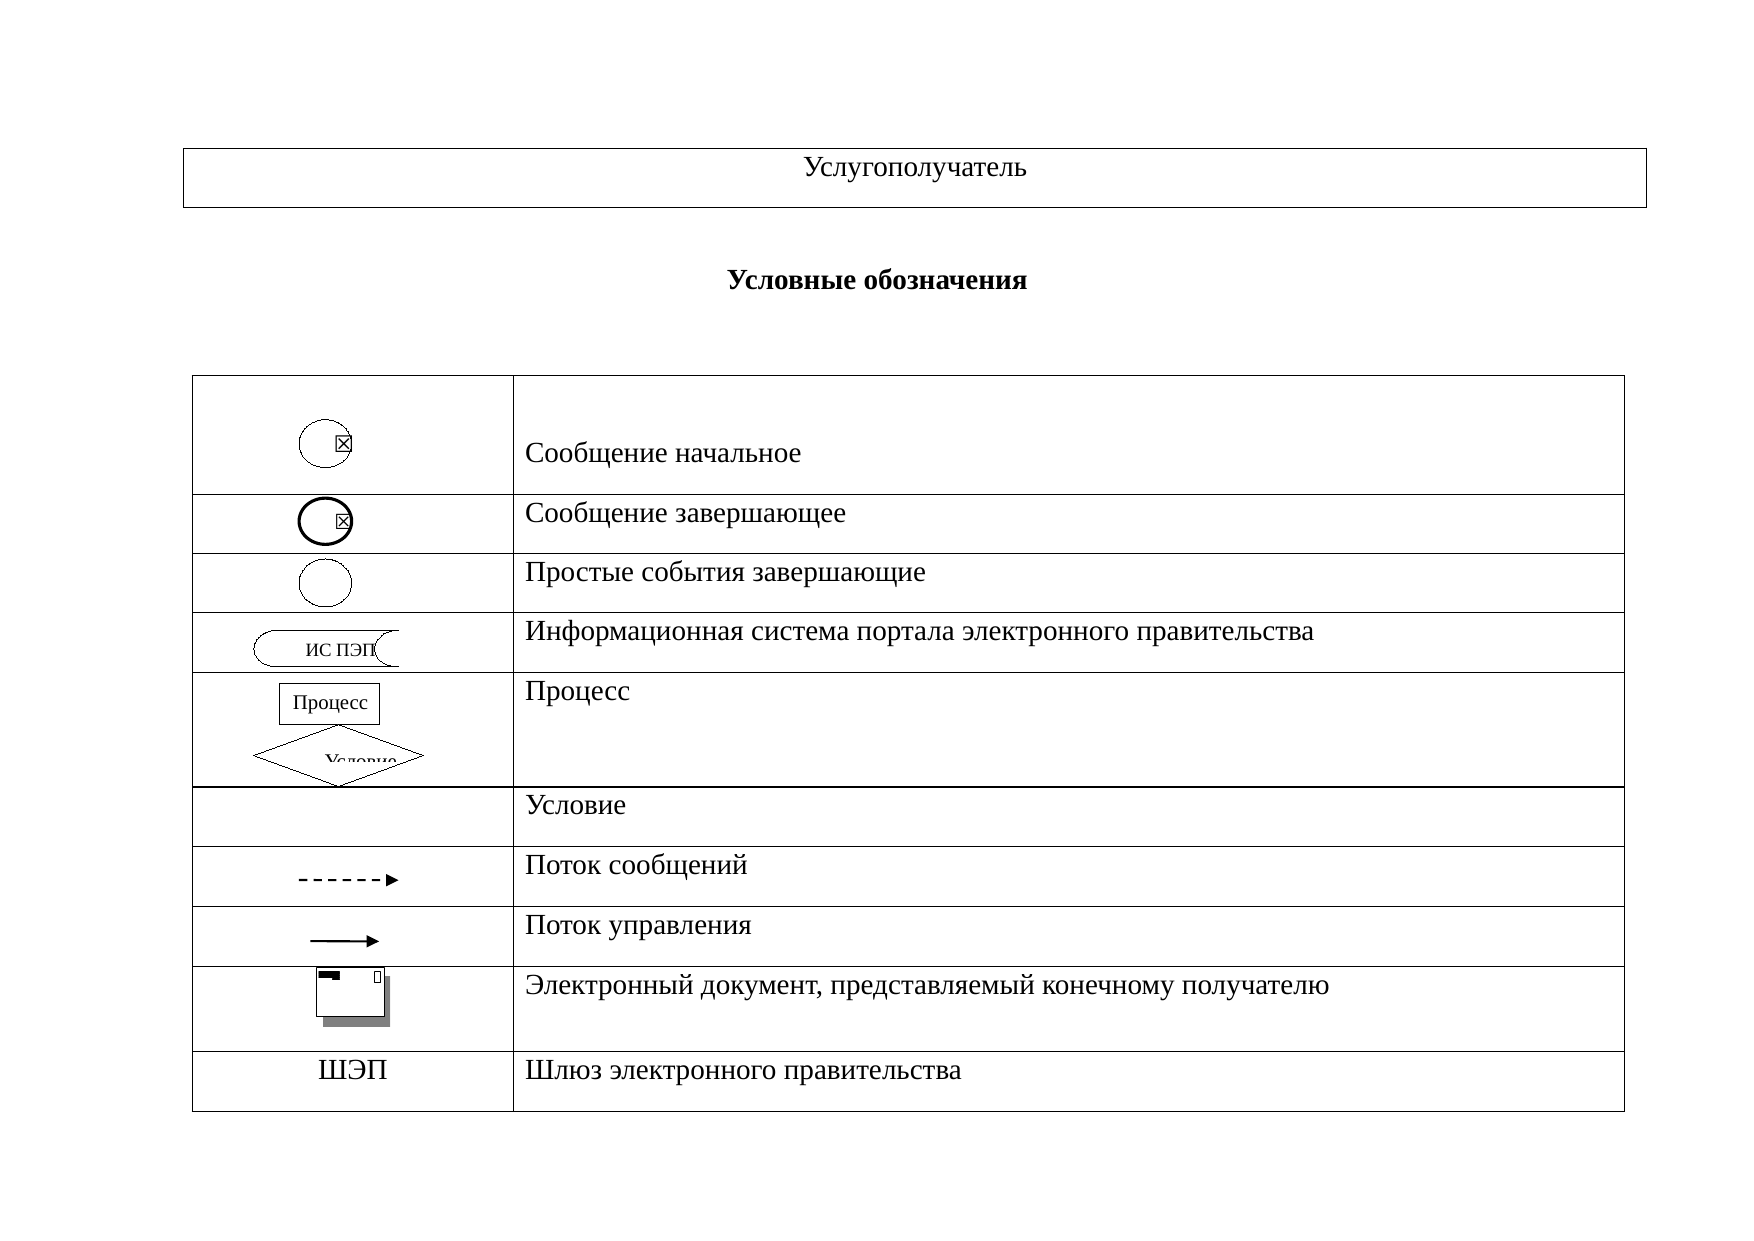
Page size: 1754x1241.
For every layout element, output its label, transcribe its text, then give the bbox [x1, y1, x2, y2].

table_cell Сообщение завершающее [514, 495, 1624, 553]
table_cell [193, 788, 513, 846]
table_header Сообщение начальное [514, 376, 1624, 494]
table_cell Шлюз электронного правительства [514, 1052, 1624, 1111]
picture [315, 966, 391, 1027]
table_cell Процесс [514, 673, 1624, 786]
table_cell Информационная система портала электронного правительства [514, 613, 1624, 672]
table_cell Простые события завершающие [514, 554, 1624, 612]
table_cell Условие [514, 788, 1624, 846]
table_cell [193, 554, 513, 612]
table_cell ШЭП [193, 1052, 513, 1111]
table_cell [193, 967, 513, 1051]
table_header [193, 376, 513, 494]
table_cell [193, 907, 513, 966]
table_cell [193, 847, 513, 906]
table_cell [193, 613, 513, 672]
table_cell [193, 673, 513, 786]
table_cell Поток сообщений [514, 847, 1624, 906]
table_cell Электронный документ, представляемый конечному получателю [514, 967, 1624, 1051]
text Условные обозначения [148, 262, 1606, 295]
table_cell Услугополучатель [184, 149, 1646, 207]
table_cell Поток управления [514, 907, 1624, 966]
table_cell [193, 495, 513, 553]
